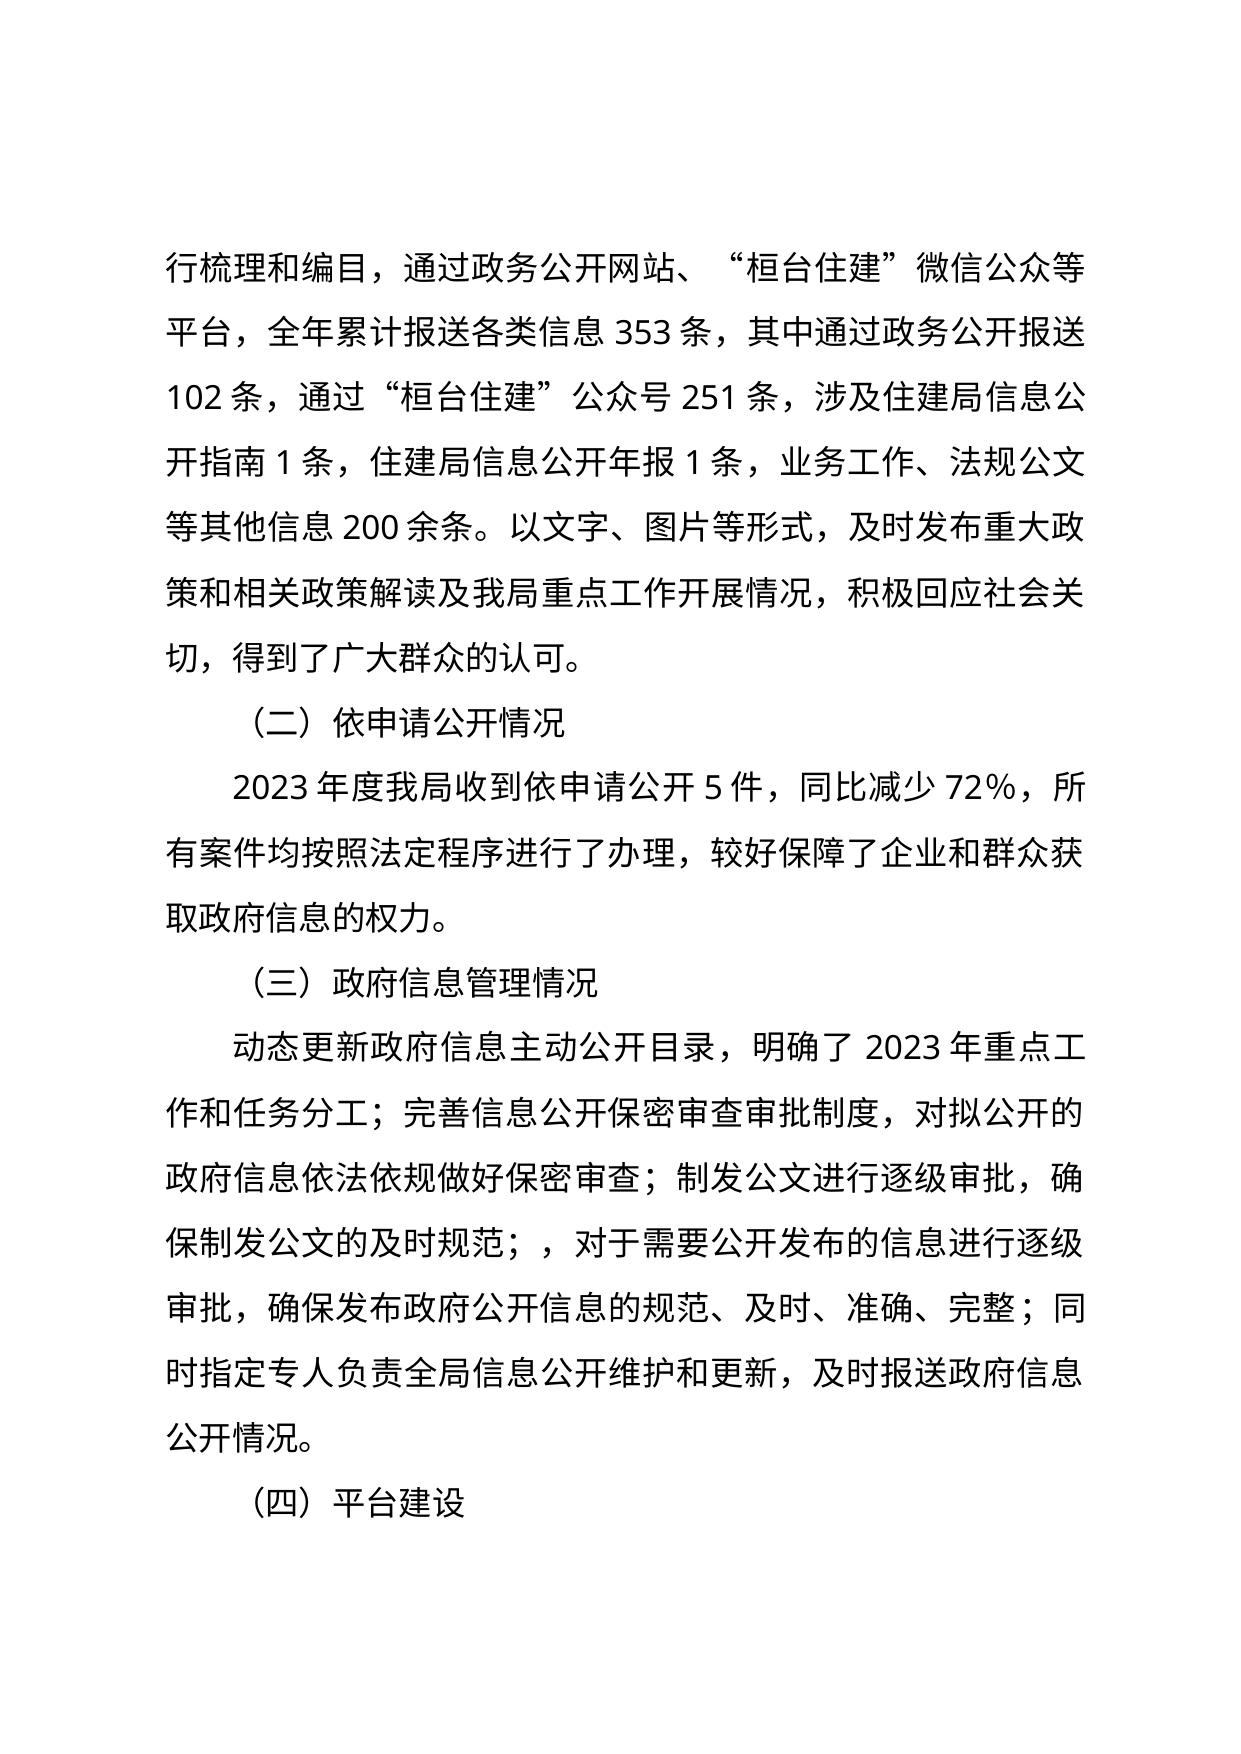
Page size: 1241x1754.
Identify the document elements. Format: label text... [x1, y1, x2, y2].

text （四）平台建设 [165, 1468, 1087, 1533]
text 动态更新政府信息主动公开目录，明确了2023年重点工作和任务分工；完善信息公开保密审查审批制度，对拟公开的政府信息依法依规做好保密审查；制发公文进行逐级审批，确保制发公文的及时规范；，对于需要公开发布的信息进行逐级审批，确保发布政府公开信息的规范、及时、准确、完整；同时指定专人负责全局信息公开维护和更新，及时报送政府信息公开情况。 [165, 1013, 1087, 1468]
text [165, 233, 1087, 688]
text （三）政府信息管理情况 [165, 948, 1087, 1013]
text （二）依申请公开情况 [165, 688, 1087, 753]
text 2023年度我局收到依申请公开5件，同比减少72％，所有案件均按照法定程序进行了办理，较好保障了企业和群众获取政府信息的权力。 [165, 753, 1087, 948]
